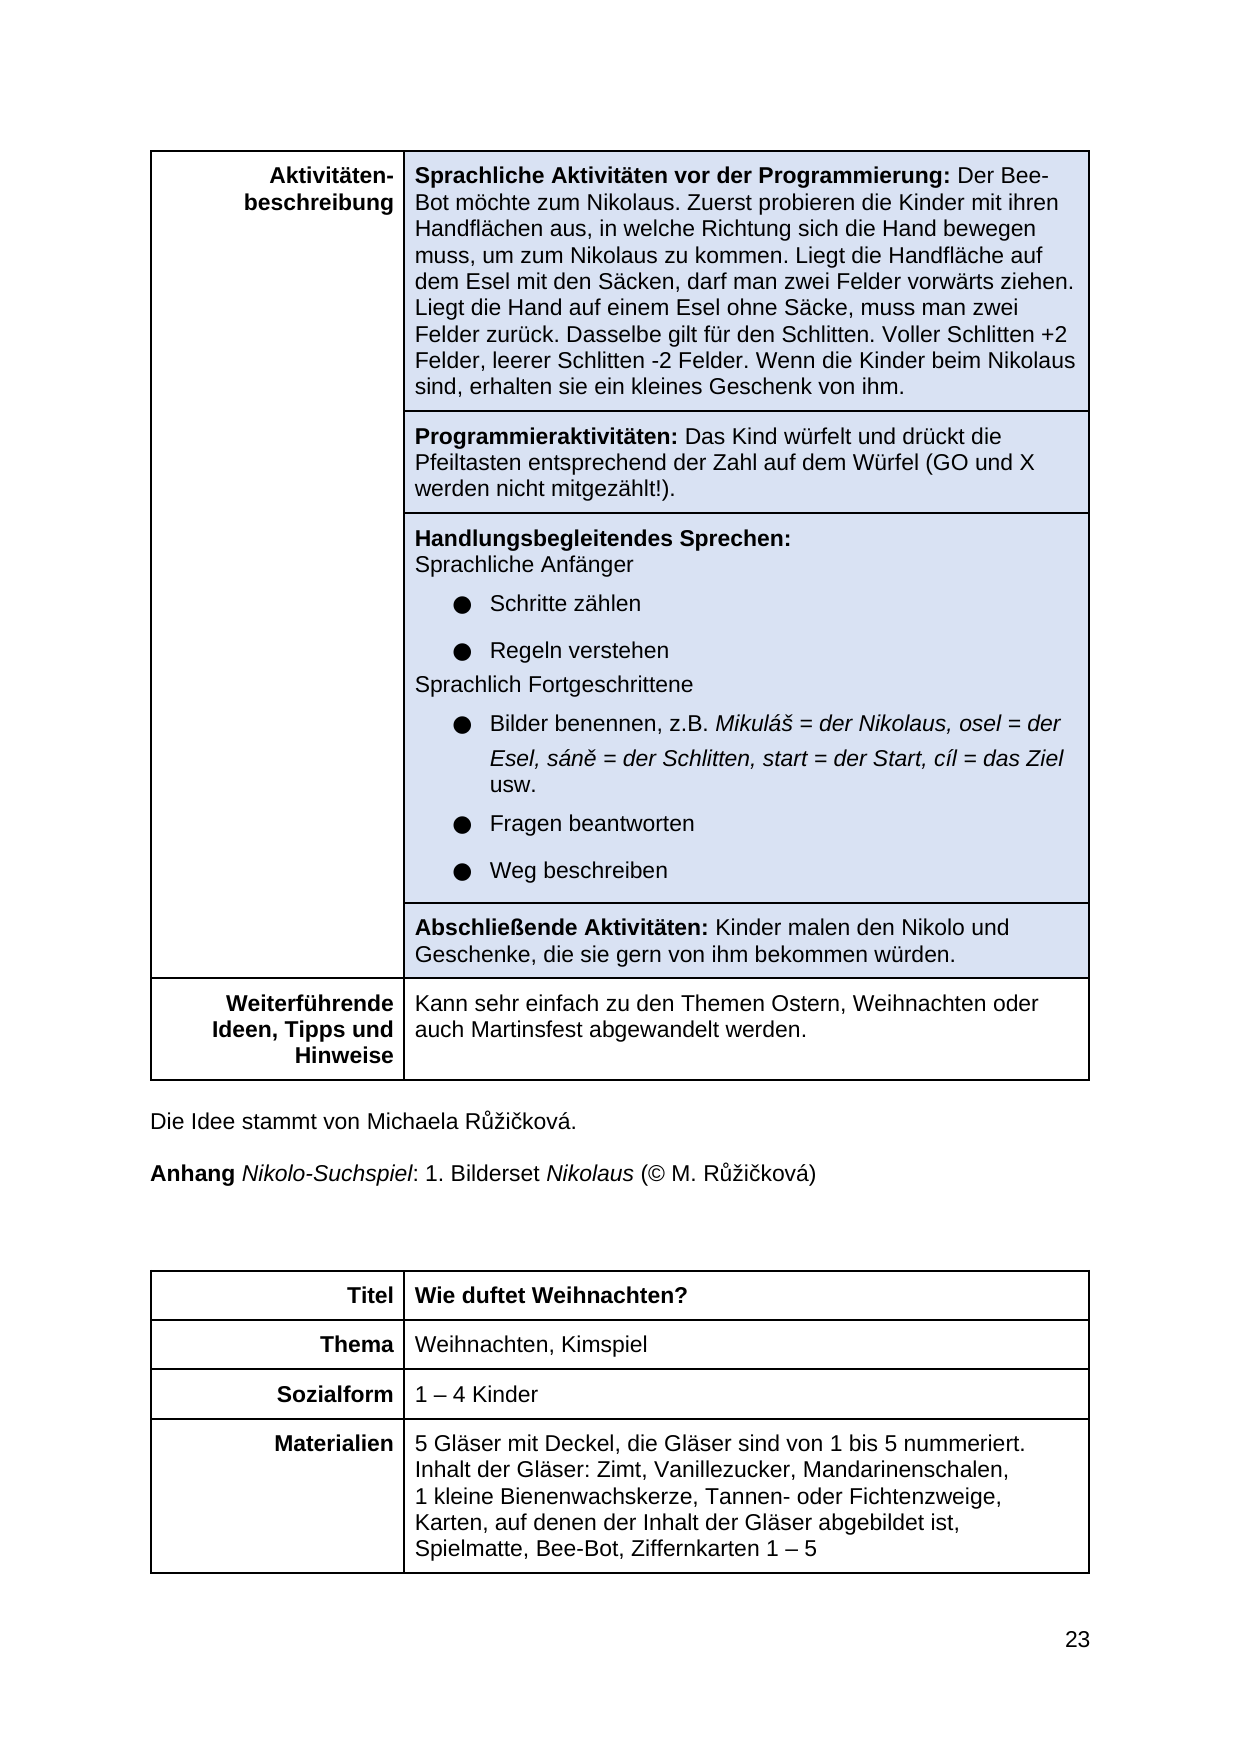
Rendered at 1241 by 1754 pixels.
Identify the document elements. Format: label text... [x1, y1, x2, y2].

table_header Titel [152, 1272, 403, 1319]
table_cell Sozialform [152, 1370, 403, 1417]
text Anhang Nikolo-Suchspiel: 1. Bilderset Nikolaus (© M. Růžičková) [150, 1160, 1090, 1187]
table_header Wie duftet Weihnachten? [405, 1272, 1088, 1319]
table_cell 1 – 4 Kinder [405, 1370, 1088, 1417]
table_cell Programmieraktivitäten: Das Kind würfelt und drückt die Pfeiltasten entsprechend der Zahl auf dem Würfel (GO und X werden nicht mitgezählt!). [405, 412, 1088, 512]
table_cell Abschließende Aktivitäten: Kinder malen den Nikolo und Geschenke, die sie gern von ihm bekommen würden. [405, 904, 1088, 977]
table_cell Thema [152, 1321, 403, 1368]
table_cell Materialien [152, 1420, 403, 1572]
table_cell Weihnachten, Kimspiel [405, 1321, 1088, 1368]
table_cell Handlungsbegleitendes Sprechen: Sprachliche Anfänger Schritte zählen Regeln verstehen Sprachlich Fortgeschrittene Bilder benennen, z.B. Mikuláš = der Nikolaus, osel = der Esel, sáně = der Schlitten, start = der Start, cíl = das Ziel usw. Fragen beantworten Weg beschreiben [405, 514, 1088, 902]
text Die Idee stammt von Michaela Růžičková. [150, 1108, 1090, 1134]
table_cell 5 Gläser mit Deckel, die Gläser sind von 1 bis 5 nummeriert. Inhalt der Gläser: Zimt, Vanillezucker, Mandarinenschalen, 1 kleine Bienenwachskerze, Tannen- oder Fichtenzweige, Karten, auf denen der Inhalt der Gläser abgebildet ist, Spielmatte, Bee-Bot, Ziffernkarten 1 – 5 [405, 1420, 1088, 1572]
table_cell Sprachliche Aktivitäten vor der Programmierung: Der Bee-Bot möchte zum Nikolaus. Zuerst probieren die Kinder mit ihren Handflächen aus, in welche Richtung sich die Hand bewegen muss, um zum Nikolaus zu kommen. Liegt die Handfläche auf dem Esel mit den Säcken, darf man zwei Felder vorwärts ziehen. Liegt die Hand auf einem Esel ohne Säcke, muss man zwei Felder zurück. Dasselbe gilt für den Schlitten. Voller Schlitten +2 Felder, leerer Schlitten -2 Felder. Wenn die Kinder beim Nikolaus sind, erhalten sie ein kleines Geschenk von ihm. [405, 152, 1088, 410]
table_cell Aktivitäten- beschreibung [152, 152, 403, 977]
table_cell Kann sehr einfach zu den Themen Ostern, Weihnachten oder auch Martinsfest abgewandelt werden. [405, 979, 1088, 1079]
table_cell Weiterführende Ideen, Tipps und Hinweise [152, 979, 403, 1079]
